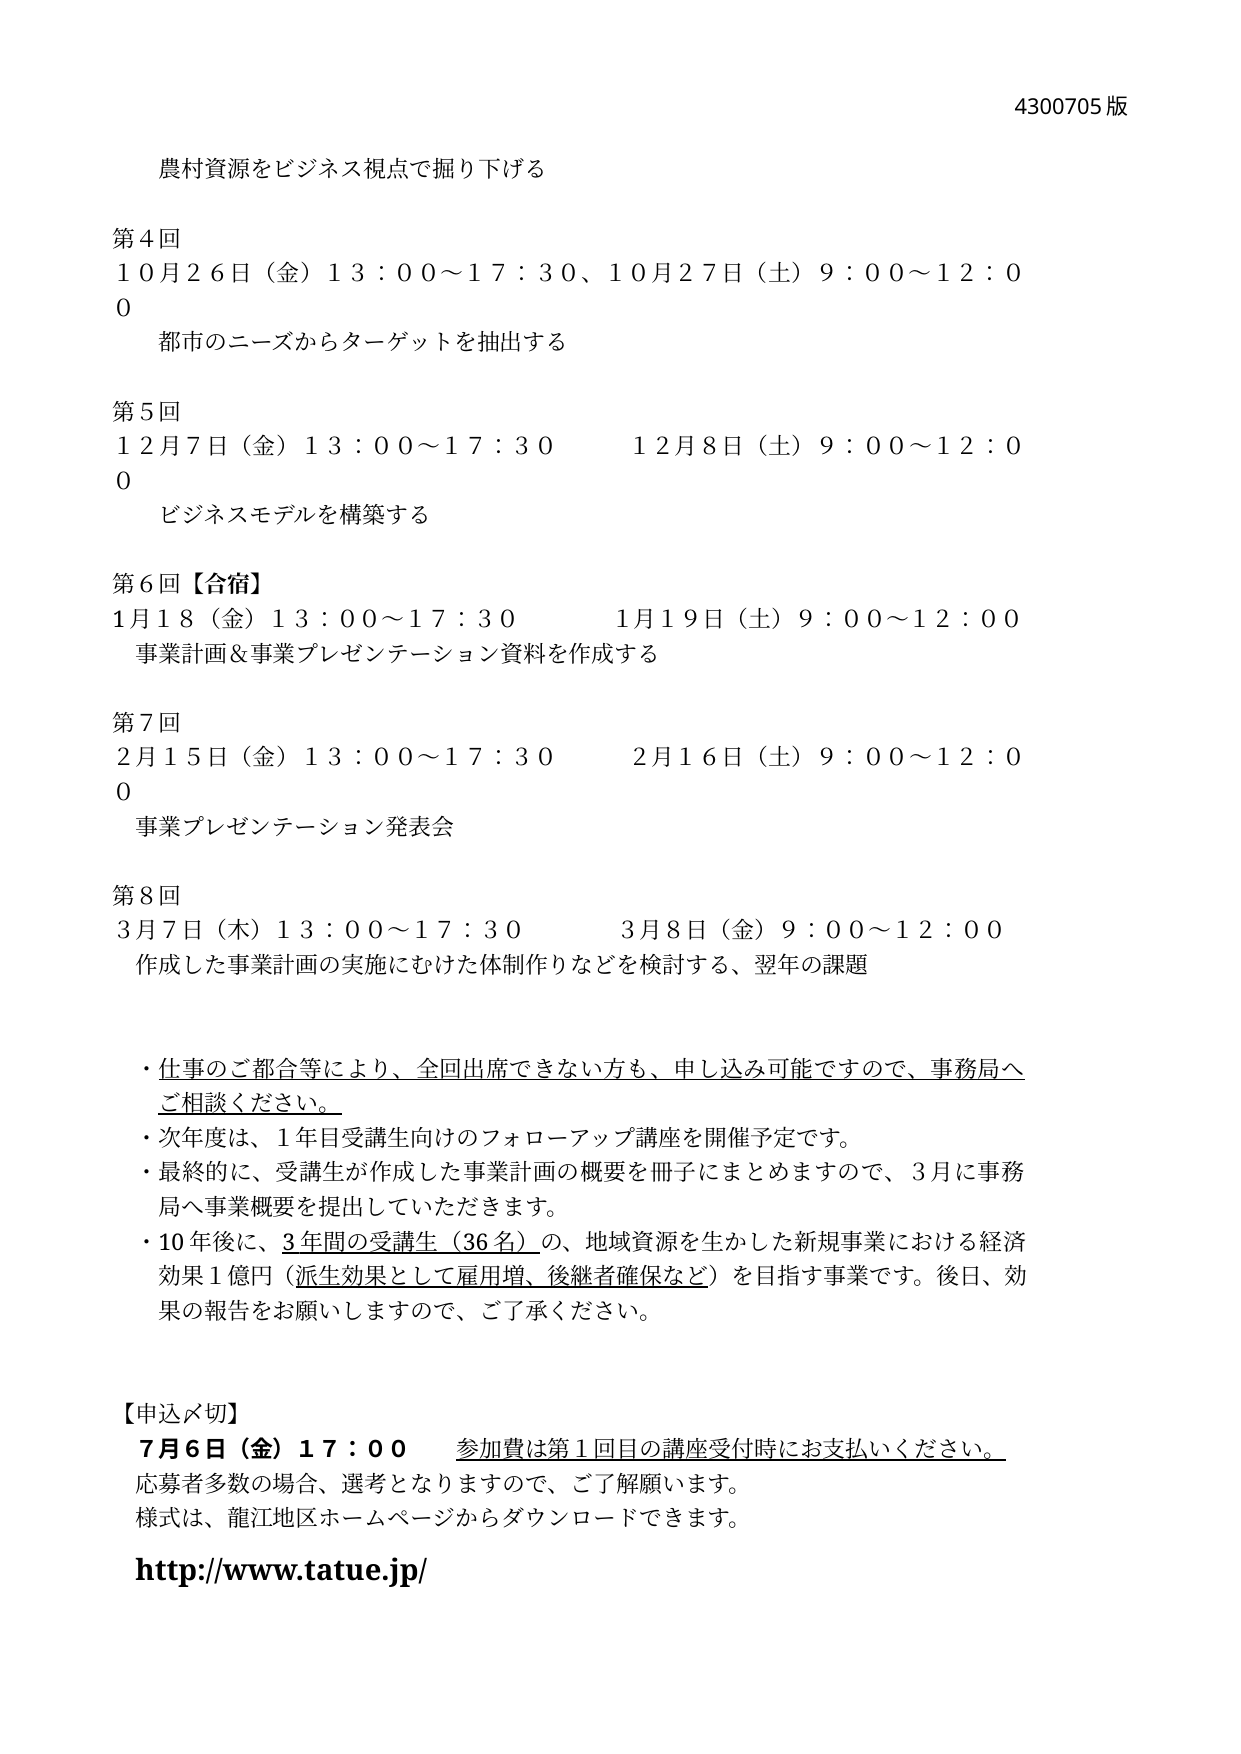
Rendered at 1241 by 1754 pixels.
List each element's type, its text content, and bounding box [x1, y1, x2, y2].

text 都市のニーズからターゲットを抽出する [112, 324, 1028, 358]
text ２月１５日（金）１３：００～１７：３０ ２月１６日（土）９：００～１２：００ [112, 739, 1028, 808]
text 第８回 [112, 877, 1028, 912]
text 作成した事業計画の実施にむけた体制作りなどを検討する、翌年の課題 [112, 946, 1028, 981]
text 第４回 [112, 220, 1028, 254]
text ７月６日（金）１７：００ 参加費は第１回目の講座受付時にお支払いください。 [112, 1430, 1028, 1465]
text 【申込〆切】 [112, 1396, 1028, 1430]
text http://www.tatue.jp/ [112, 1534, 1028, 1603]
text ビジネスモデルを構築する [112, 497, 1028, 531]
text ・仕事のご都合等により、全回出席できない方も、申し込み可能ですので、事務局へご相談ください。 [135, 1050, 1028, 1119]
text ３月７日（木）１３：００～１７：３０ ３月８日（金）９：００～１２：００ [112, 912, 1028, 946]
text 第７回 [112, 704, 1028, 739]
text 様式は、龍江地区ホームページからダウンロードできます。 [112, 1499, 1028, 1534]
text 事業計画＆事業プレゼンテーション資料を作成する [112, 635, 1028, 669]
text １２月７日（金）１３：００～１７：３０ １２月８日（土）９：００～１２：００ [112, 427, 1028, 497]
text ・最終的に、受講生が作成した事業計画の概要を冊子にまとめますので、３月に事務局へ事業概要を提出していただきます。 [135, 1154, 1028, 1223]
text 1月１８（金）１３：００～１７：３０ １月１９日（土）９：００～１２：００ [112, 600, 1028, 635]
text 第６回【合宿】 [112, 566, 1028, 600]
text 第５回 [112, 393, 1028, 427]
text 農村資源をビジネス視点で掘り下げる [112, 151, 1028, 185]
text ・次年度は、１年目受講生向けのフォローアップ講座を開催予定です。 [112, 1119, 1028, 1154]
text 応募者多数の場合、選考となりますので、ご了解願います。 [112, 1465, 1028, 1499]
text １０月２６日（金）１３：００～１７：３０、１０月２７日（土）９：００～１２：００ [112, 254, 1028, 324]
text ・10年後に、3年間の受講生（36名）の、地域資源を生かした新規事業における経済効果１億円（派生効果として雇用増、後継者確保など）を目指す事業です。後日、効果の報告をお願いしますので、ご了承ください。 [135, 1223, 1028, 1327]
text 事業プレゼンテーション発表会 [112, 808, 1028, 842]
